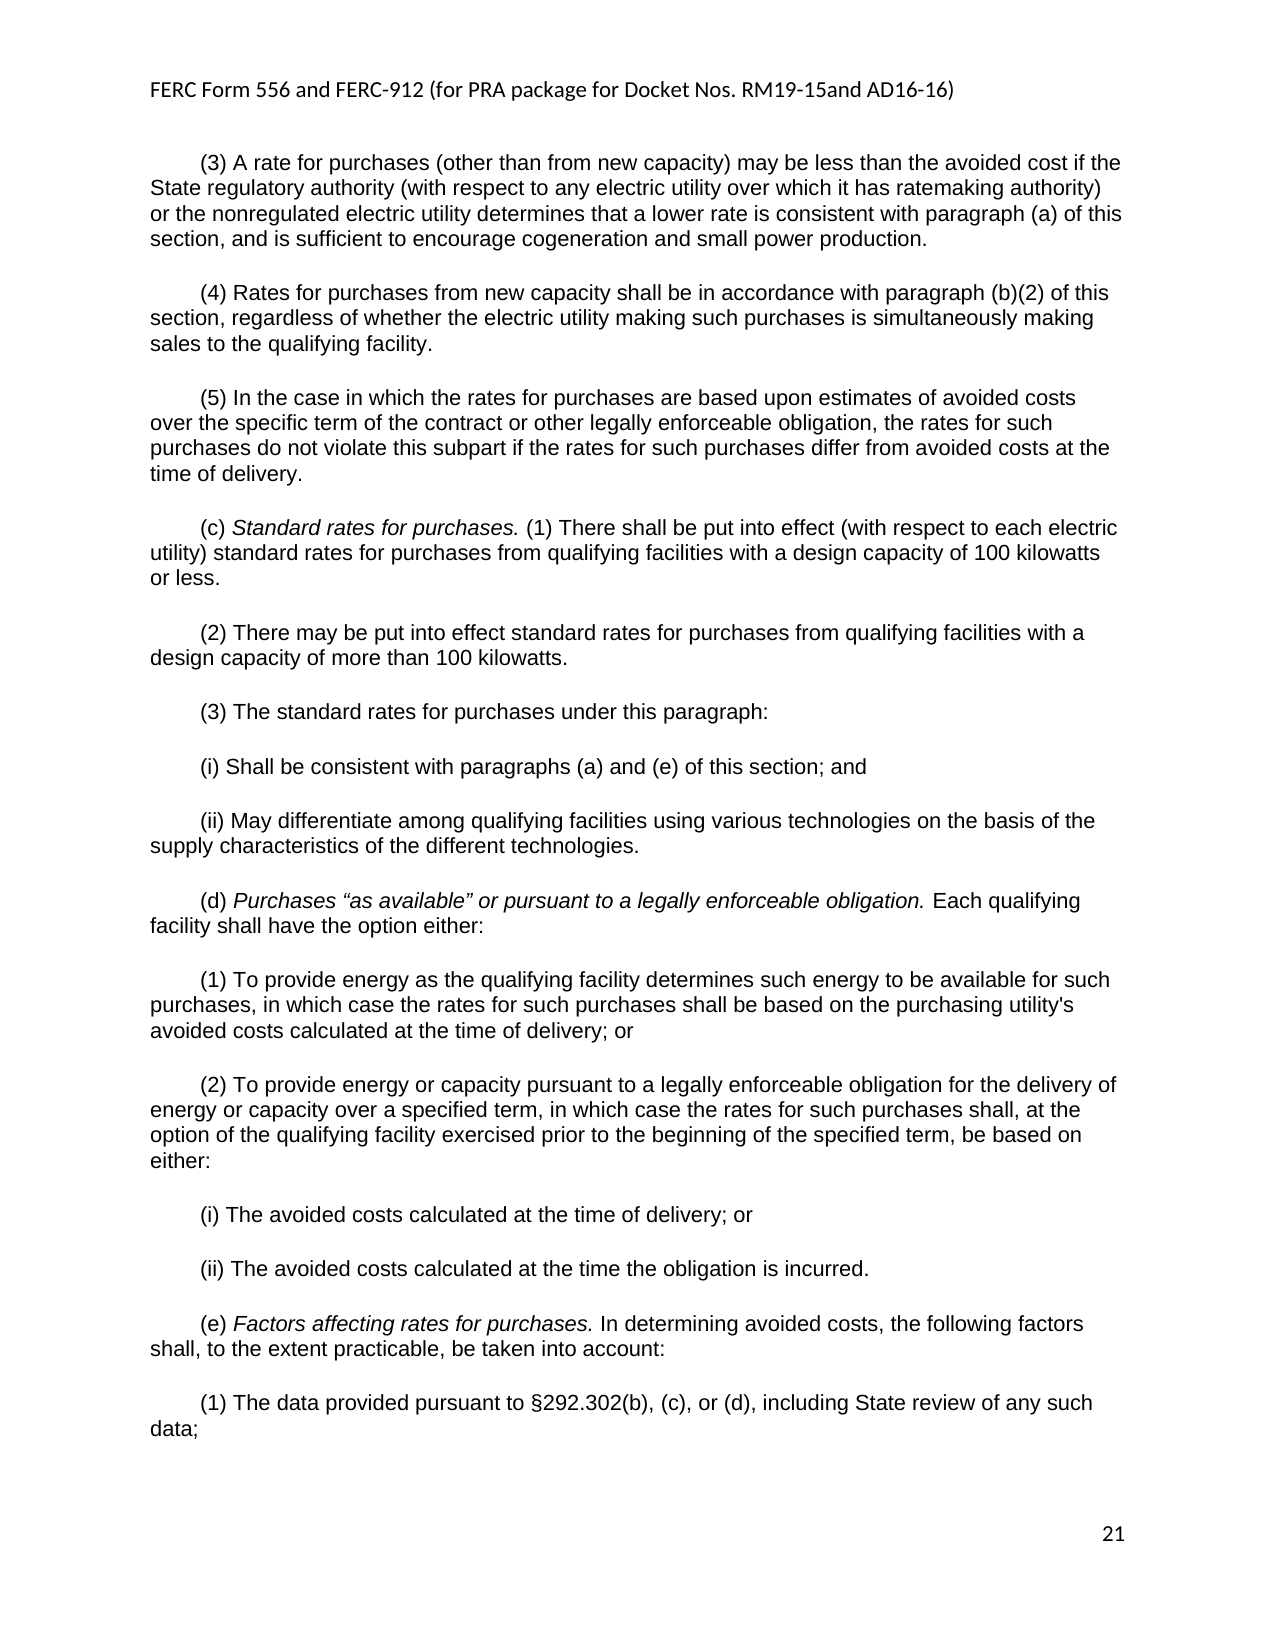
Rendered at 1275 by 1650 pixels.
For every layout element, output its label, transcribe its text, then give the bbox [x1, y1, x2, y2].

text (5) In the case in which the rates for purchases are based upon estimates of avoided costs over the specific term of the contract or other legally enforceable obligation, the rates for such purchases do not violate this subpart if the rates for such purchases differ from avoided costs at the time of delivery. [150, 385, 1125, 486]
text (2) To provide energy or capacity pursuant to a legally enforceable obligation for the delivery of energy or capacity over a specified term, in which case the rates for such purchases shall, at the option of the qualifying facility exercised prior to the beginning of the specified term, be based on either: [150, 1072, 1125, 1173]
text (3) A rate for purchases (other than from new capacity) may be less than the avoided cost if the State regulatory authority (with respect to any electric utility over which it has ratemaking authority) or the nonregulated electric utility determines that a lower rate is consistent with paragraph (a) of this section, and is sufficient to encourage cogeneration and small power production. [150, 150, 1125, 251]
text (ii) The avoided costs calculated at the time the obligation is incurred. [150, 1256, 1125, 1281]
text (4) Rates for purchases from new capacity shall be in accordance with paragraph (b)(2) of this section, regardless of whether the electric utility making such purchases is simultaneously making sales to the qualifying facility. [150, 280, 1125, 356]
text (c) Standard rates for purchases. (1) There shall be put into effect (with respect to each electric utility) standard rates for purchases from qualifying facilities with a design capacity of 100 kilowatts or less. [150, 515, 1125, 590]
text (i) Shall be consistent with paragraphs (a) and (e) of this section; and [150, 753, 1125, 779]
text (d) Purchases “as available” or pursuant to a legally enforceable obligation. Each qualifying facility shall have the option either: [150, 887, 1125, 938]
text (2) There may be put into effect standard rates for purchases from qualifying facilities with a design capacity of more than 100 kilowatts. [150, 619, 1125, 670]
text (1) To provide energy as the qualifying facility determines such energy to be available for such purchases, in which case the rates for such purchases shall be based on the purchasing utility's avoided costs calculated at the time of delivery; or [150, 967, 1125, 1043]
text (3) The standard rates for purchases under this paragraph: [150, 699, 1125, 724]
text (1) The data provided pursuant to §292.302(b), (c), or (d), including State review of any such data; [150, 1390, 1125, 1441]
text (e) Factors affecting rates for purchases. In determining avoided costs, the following factors shall, to the extent practicable, be taken into account: [150, 1311, 1125, 1361]
text (i) The avoided costs calculated at the time of delivery; or [150, 1202, 1125, 1227]
text (ii) May differentiate among qualifying facilities using various technologies on the basis of the supply characteristics of the different technologies. [150, 808, 1125, 858]
